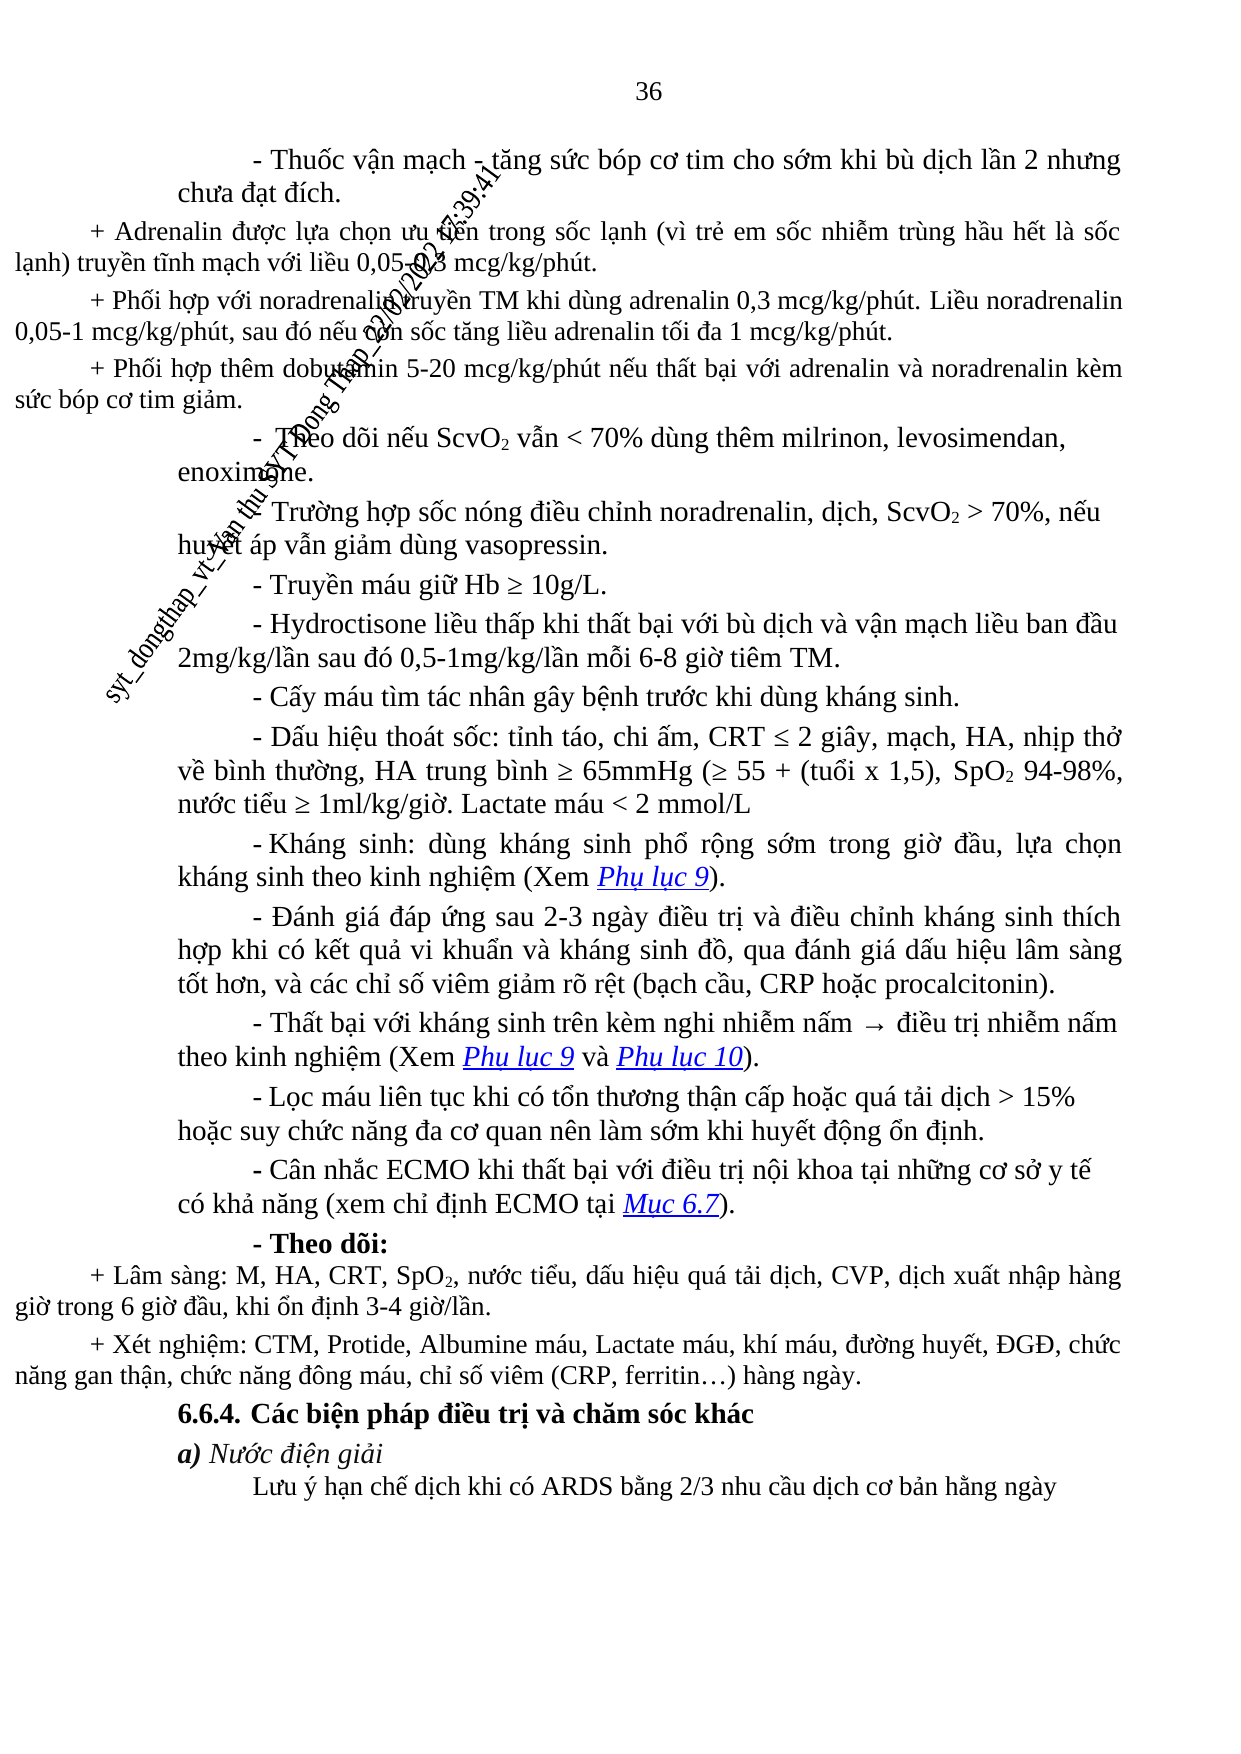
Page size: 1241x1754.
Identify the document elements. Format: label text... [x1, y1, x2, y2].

text + Adrenalin được lựa chọn ưu tiên trong sốc lạnh (vì trẻ em sốc nhiễm trùng hầu hết là sốc lạnh) truyền tĩnh mạch với liều 0,05-0,3 mcg/kg/phút. [14, 215, 1122, 278]
list Theo dõi: [252, 1226, 1240, 1259]
text Lưu ý hạn chế dịch khi có ARDS bằng 2/3 nhu cầu dịch cơ bản hằng ngày [252, 1470, 1240, 1501]
list Kháng sinh: dùng kháng sinh phổ rộng sớm trong giờ đầu, lựa chọn kháng sinh theo kinh nghiệm (Xem Phụ lục 9). [177, 826, 1122, 893]
list Hydroctisone liều thấp khi thất bại với bù dịch và vận mạch liều ban đầu 2mg/kg/lần sau đó 0,5-1mg/kg/lần mỗi 6-8 giờ tiêm TM. [177, 607, 1121, 674]
list Cấy máu tìm tác nhân gây bệnh trước khi dùng kháng sinh. [252, 679, 1240, 713]
text + Lâm sàng: M, HA, CRT, SpO2, nước tiểu, dấu hiệu quá tải dịch, CVP, dịch xuất nhập hàng giờ trong 6 giờ đầu, khi ổn định 3-4 giờ/lần. [14, 1259, 1122, 1322]
list Lọc máu liên tục khi có tổn thương thận cấp hoặc quá tải dịch > 15% hoặc suy chức năng đa cơ quan nên làm sớm khi huyết động ổn định. [177, 1079, 1123, 1146]
list Trường hợp sốc nóng điều chỉnh noradrenalin, dịch, ScvO2 > 70%, nếu huyết áp vẫn giảm dùng vasopressin. [177, 494, 1123, 561]
text + Phối hợp thêm dobutamin 5-20 mcg/kg/phút nếu thất bại với adrenalin và noradrenalin kèm sức bóp cơ tim giảm. [14, 352, 1123, 414]
list Dấu hiệu thoát sốc: tỉnh táo, chi ấm, CRT ≤ 2 giây, mạch, HA, nhịp thở về bình thường, HA trung bình ≥ 65mmHg (≥ 55 + (tuổi x 1,5), SpO2 94-98%, nước tiểu ≥ 1ml/kg/giờ. Lactate máu < 2 mmol/L [177, 719, 1123, 820]
subtitle Nước điện giải [177, 1436, 1240, 1470]
list Truyền máu giữ Hb ≥ 10g/L. [252, 567, 1240, 600]
list Thuốc vận mạch - tăng sức bóp cơ tim cho sớm khi bù dịch lần 2 nhưng chưa đạt đích. [177, 142, 1122, 209]
text + Xét nghiệm: CTM, Protide, Albumine máu, Lactate máu, khí máu, đường huyết, ĐGĐ, chức năng gan thận, chức năng đông máu, chỉ số viêm (CRP, ferritin…) hàng ngày. [14, 1328, 1122, 1390]
list Đánh giá đáp ứng sau 2-3 ngày điều trị và điều chỉnh kháng sinh thích hợp khi có kết quả vi khuẩn và kháng sinh đồ, qua đánh giá dấu hiệu lâm sàng tốt hơn, và các chỉ số viêm giảm rõ rệt (bạch cầu, CRP hoặc procalcitonin). [177, 899, 1123, 999]
text + Phối hợp với noradrenalin truyền TM khi dùng adrenalin 0,3 mcg/kg/phút. Liều noradrenalin 0,05-1 mcg/kg/phút, sau đó nếu còn sốc tăng liều adrenalin tối đa 1 mcg/kg/phút. [14, 284, 1123, 346]
list Cân nhắc ECMO khi thất bại với điều trị nội khoa tại những cơ sở y tế có khả năng (xem chỉ định ECMO tại Mục 6.7). [177, 1152, 1122, 1219]
list Các biện pháp điều trị và chăm sóc khác [177, 1396, 1240, 1430]
list Theo dõi nếu ScvO2 vẫn < 70% dùng thêm milrinon, levosimendan, enoximone. [177, 420, 1122, 487]
list Thất bại với kháng sinh trên kèm nghi nhiễm nấm → điều trị nhiễm nấm theo kinh nghiệm (Xem Phụ lục 9 và Phụ lục 10). [177, 1006, 1122, 1073]
